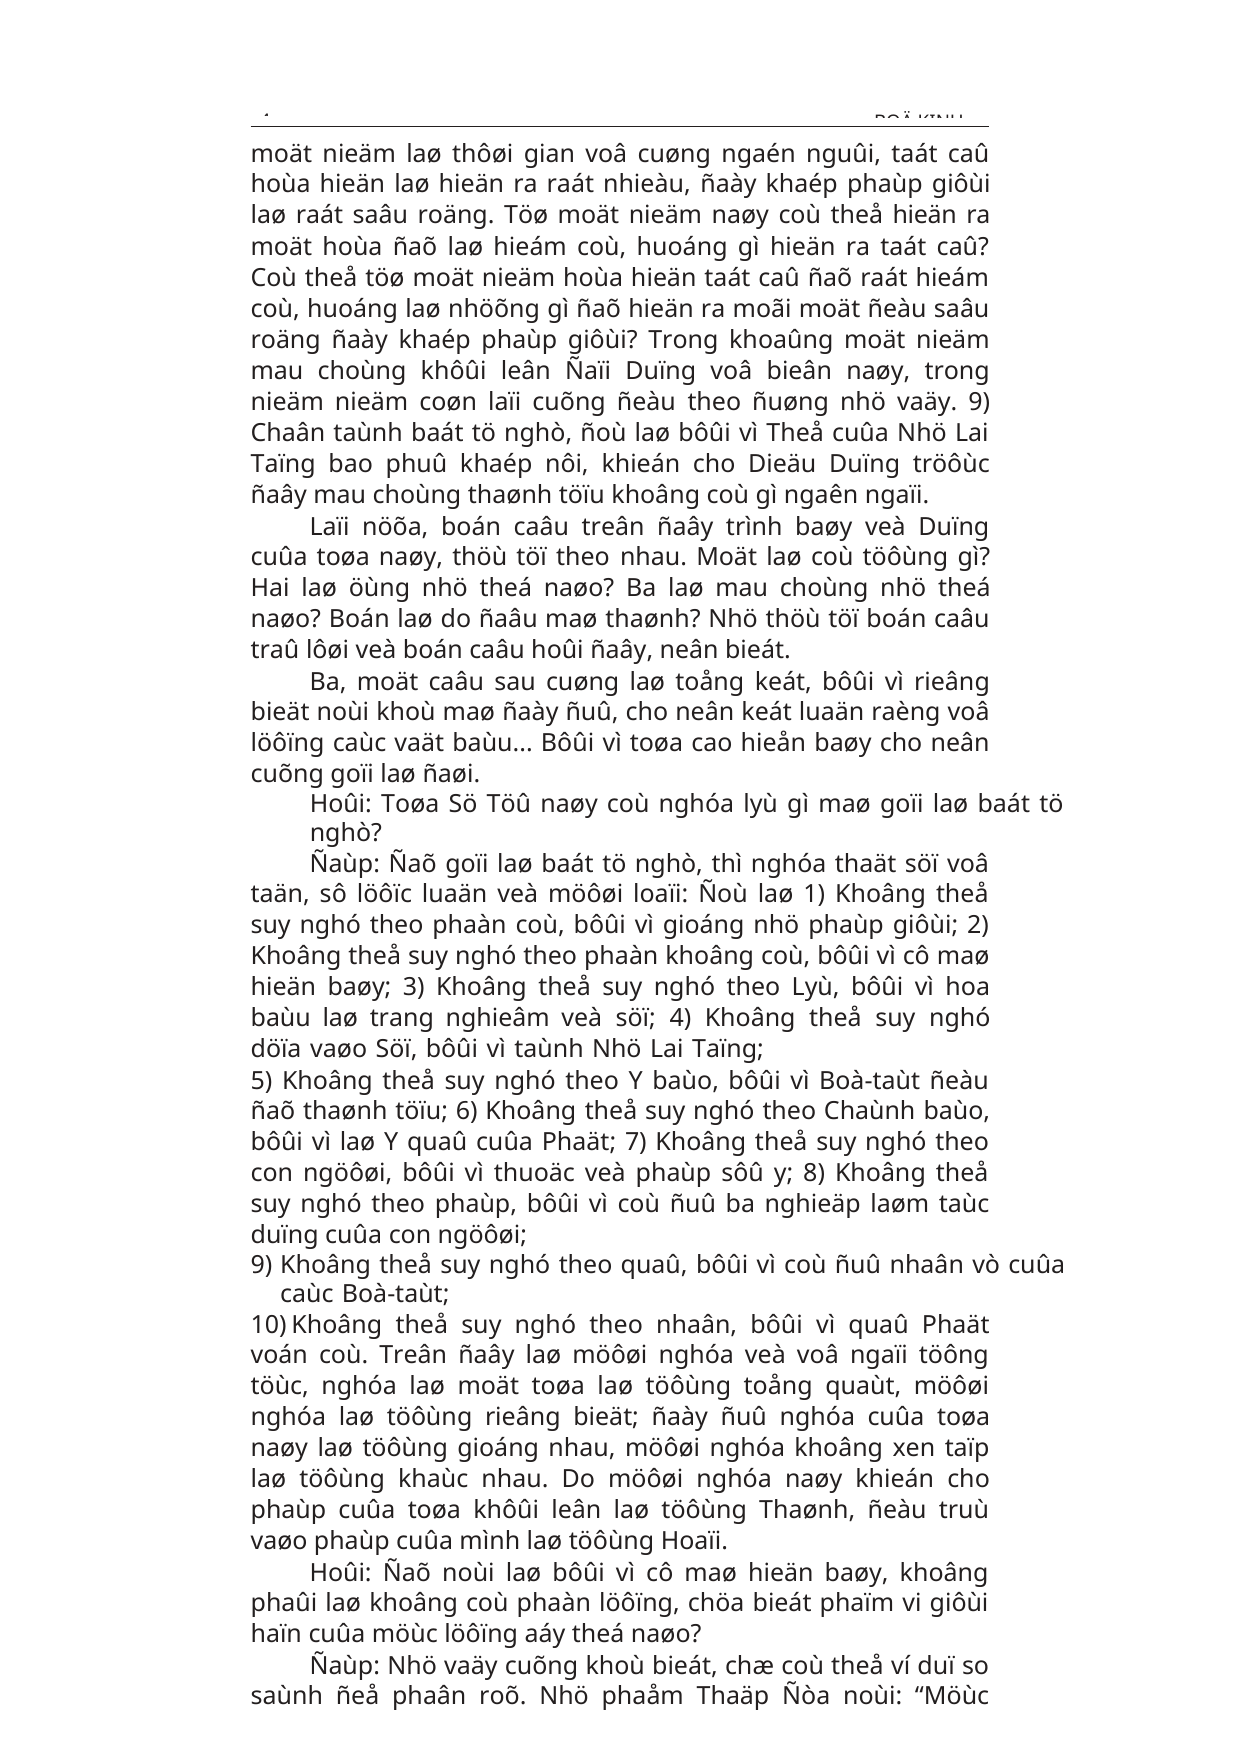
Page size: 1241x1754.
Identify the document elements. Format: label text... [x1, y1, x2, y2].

list Khoâng theå suy nghó theo quaû, bôûi vì coù ñuû nhaân vò cuûa caùc Boà-taùt; [250, 1251, 1065, 1308]
text Hoûi: Ñaõ noùi laø bôûi vì cô maø hieän baøy, khoâng phaûi laø khoâng coù phaàn löôïng, chöa bieát phaïm vi giôùi haïn cuûa möùc löôïng aáy theá naøo? [250, 1557, 990, 1650]
text Hoûi: Toøa Sö Töû naøy coù nghóa lyù gì maø goïi laø baát tö nghò? [309, 790, 1065, 847]
text Ba, moät caâu sau cuøng laø toång keát, bôûi vì rieâng bieät noùi khoù maø ñaày ñuû, cho neân keát luaän raèng voâ löôïng caùc vaät baùu... Bôûi vì toøa cao hieån baøy cho neân cuõng goïi laø ñaøi. [250, 666, 990, 790]
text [250, 1650, 990, 1712]
text Ñaùp: Ñaõ goïi laø baát tö nghò, thì nghóa thaät söï voâ taän, sô löôïc luaän veà möôøi loaïi: Ñoù laø 1) Khoâng theå suy nghó theo phaàn coù, bôûi vì gioáng nhö phaùp giôùi; 2) Khoâng theå suy nghó theo phaàn khoâng coù, bôûi vì cô maø hieän baøy; 3) Khoâng theå suy nghó theo Lyù, bôûi vì hoa baùu laø trang nghieâm veà söï; 4) Khoâng theå suy nghó döïa vaøo Söï, bôûi vì taùnh Nhö Lai Taïng; [250, 847, 990, 1065]
text moät nieäm laø thôøi gian voâ cuøng ngaén nguûi, taát caû hoùa hieän laø hieän ra raát nhieàu, ñaày khaép phaùp giôùi laø raát saâu roäng. Töø moät nieäm naøy coù theå hieän ra moät hoùa ñaõ laø hieám coù, huoáng gì hieän ra taát caû? Coù theå töø moät nieäm hoùa hieän taát caû ñaõ raát hieám coù, huoáng laø nhöõng gì ñaõ hieän ra moãi moät ñeàu saâu roäng ñaày khaép phaùp giôùi? Trong khoaûng moät nieäm mau choùng khôûi leân Ñaïi Duïng voâ bieân naøy, trong nieäm nieäm coøn laïi cuõng ñeàu theo ñuøng nhö vaäy. 9) Chaân taùnh baát tö nghò, ñoù laø bôûi vì Theå cuûa Nhö Lai Taïng bao phuû khaép nôi, khieán cho Dieäu Duïng tröôùc ñaây mau choùng thaønh töïu khoâng coù gì ngaên ngaïi. [250, 138, 990, 511]
text Laïi nöõa, boán caâu treân ñaây trình baøy veà Duïng cuûa toøa naøy, thöù töï theo nhau. Moät laø coù töôùng gì? Hai laø öùng nhö theá naøo? Ba laø mau choùng nhö theá naøo? Boán laø do ñaâu maø thaønh? Nhö thöù töï boán caâu traû lôøi veà boán caâu hoûi ñaây, neân bieát. [250, 511, 990, 666]
list Khoâng theå suy nghó theo nhaân, bôûi vì quaû Phaät voán coù. Treân ñaây laø möôøi nghóa veà voâ ngaïi töông töùc, nghóa laø moät toøa laø töôùng toång quaùt, möôøi nghóa laø töôùng rieâng bieät; ñaày ñuû nghóa cuûa toøa naøy laø töôùng gioáng nhau, möôøi nghóa khoâng xen taïp laø töôùng khaùc nhau. Do möôøi nghóa naøy khieán cho phaùp cuûa toøa khôûi leân laø töôùng Thaønh, ñeàu truù vaøo phaùp cuûa mình laø töôùng Hoaïi. [250, 1309, 990, 1557]
text 5) Khoâng theå suy nghó theo Y baùo, bôûi vì Boà-taùt ñeàu ñaõ thaønh töïu; 6) Khoâng theå suy nghó theo Chaùnh baùo, bôûi vì laø Y quaû cuûa Phaät; 7) Khoâng theå suy nghó theo con ngöôøi, bôûi vì thuoäc veà phaùp sôû y; 8) Khoâng theå suy nghó theo phaùp, bôûi vì coù ñuû ba nghieäp laøm taùc duïng cuûa con ngöôøi; [250, 1065, 990, 1251]
